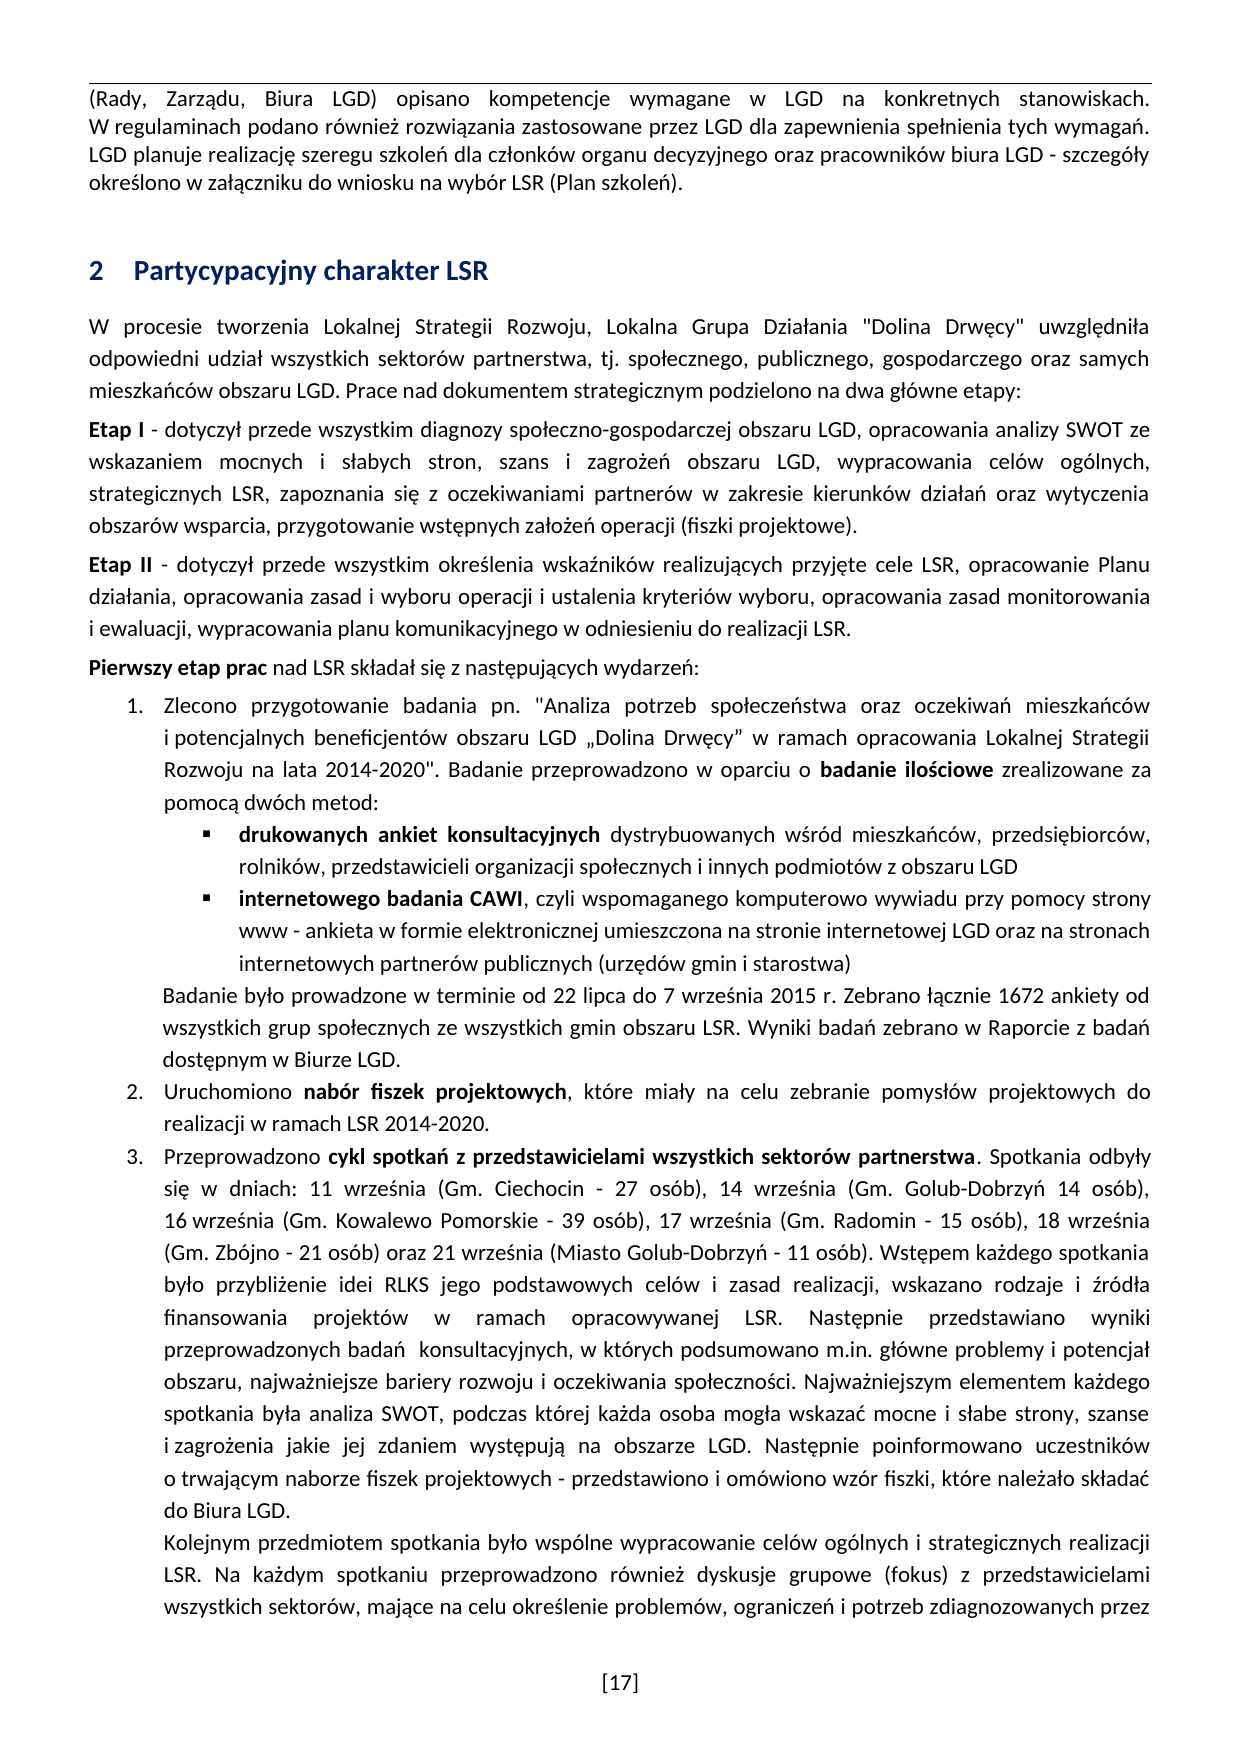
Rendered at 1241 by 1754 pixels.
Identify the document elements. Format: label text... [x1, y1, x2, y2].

text Etap I - dotyczył przede wszystkim diagnozy społeczno-gospodarczej obszaru LGD, opracowania analizy SWOT ze wskazaniem mocnych i słabych stron, szans i zagrożeń obszaru LGD, wypracowania celów ogólnych, strategicznych LSR, zapoznania się z oczekiwaniami partnerów w zakresie kierunków działań oraz wytyczenia obszarów wsparcia, przygotowanie wstępnych założeń operacji (fiszki projektowe). [89, 415, 1152, 539]
list Uruchomiono nabór fiszek projektowych, które miały na celu zebranie pomysłów projektowych do realizacji w ramach LSR 2014-2020. [126, 1077, 1152, 1138]
text Etap II - dotyczył przede wszystkim określenia wskaźników realizujących przyjęte cele LSR, opracowanie Planu działania, opracowania zasad i wyboru operacji i ustalenia kryteriów wyboru, opracowania zasad monitorowania i ewaluacji, wypracowania planu komunikacyjnego w odniesieniu do realizacji LSR. [89, 550, 1152, 642]
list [164, 1528, 1152, 1620]
list internetowego badania CAWI, czyli wspomaganego komputerowo wywiadu przy pomocy strony www - ankieta w formie elektronicznej umieszczona na stronie internetowej LGD oraz na stronach internetowych partnerów publicznych (urzędów gmin i starostwa) [201, 884, 1152, 977]
list Badanie było prowadzone w terminie od 22 lipca do 7 września 2015 r. Zebrano łącznie 1672 ankiety od wszystkich grup społecznych ze wszystkich gmin obszaru LSR. Wyniki badań zebrano w Raporcie z badań dostępnym w Biurze LGD. [162, 981, 1152, 1073]
list Zlecono przygotowanie badania pn. "Analiza potrzeb społeczeństwa oraz oczekiwań mieszkańców i potencjalnych beneficjentów obszaru LGD „Dolina Drwęcy” w ramach opracowania Lokalnej Strategii Rozwoju na lata 2014-2020". Badanie przeprowadzono w oparciu o badanie ilościowe zrealizowane za pomocą dwóch metod: [126, 691, 1152, 816]
text Pierwszy etap prac nad LSR składał się z następujących wydarzeń: [89, 653, 1152, 681]
list Przeprowadzono cykl spotkań z przedstawicielami wszystkich sektorów partnerstwa. Spotkania odbyły się w dniach: 11 września (Gm. Ciechocin - 27 osób), 14 września (Gm. Golub-Dobrzyń 14 osób), 16 września (Gm. Kowalewo Pomorskie - 39 osób), 17 września (Gm. Radomin - 15 osób), 18 września (Gm. Zbójno - 21 osób) oraz 21 września (Miasto Golub-Dobrzyń - 11 osób). Wstępem każdego spotkania było przybliżenie idei RLKS jego podstawowych celów i zasad realizacji, wskazano rodzaje i źródła finansowania projektów w ramach opracowywanej LSR. Następnie przedstawiano wyniki przeprowadzonych badań konsultacyjnych, w których podsumowano m.in. główne problemy i potencjał obszaru, najważniejsze bariery rozwoju i oczekiwania społeczności. Najważniejszym elementem każdego spotkania była analiza SWOT, podczas której każda osoba mogła wskazać mocne i słabe strony, szanse i zagrożenia jakie jej zdaniem występują na obszarze LGD. Następnie poinformowano uczestników o trwającym naborze fiszek projektowych - przedstawiono i omówiono wzór fiszki, które należało składać do Biura LGD. [126, 1142, 1152, 1524]
text W procesie tworzenia Lokalnej Strategii Rozwoju, Lokalna Grupa Działania "Dolina Drwęcy" uwzględniła odpowiedni udział wszystkich sektorów partnerstwa, tj. społecznego, publicznego, gospodarczego oraz samych mieszkańców obszaru LGD. Prace nad dokumentem strategicznym podzielono na dwa główne etapy: [89, 312, 1152, 404]
subtitle Partycypacyjny charakter LSR [89, 252, 1152, 288]
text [89, 84, 1152, 196]
list drukowanych ankiet konsultacyjnych dystrybuowanych wśród mieszkańców, przedsiębiorców, rolników, przedstawicieli organizacji społecznych i innych podmiotów z obszaru LGD [201, 820, 1152, 880]
